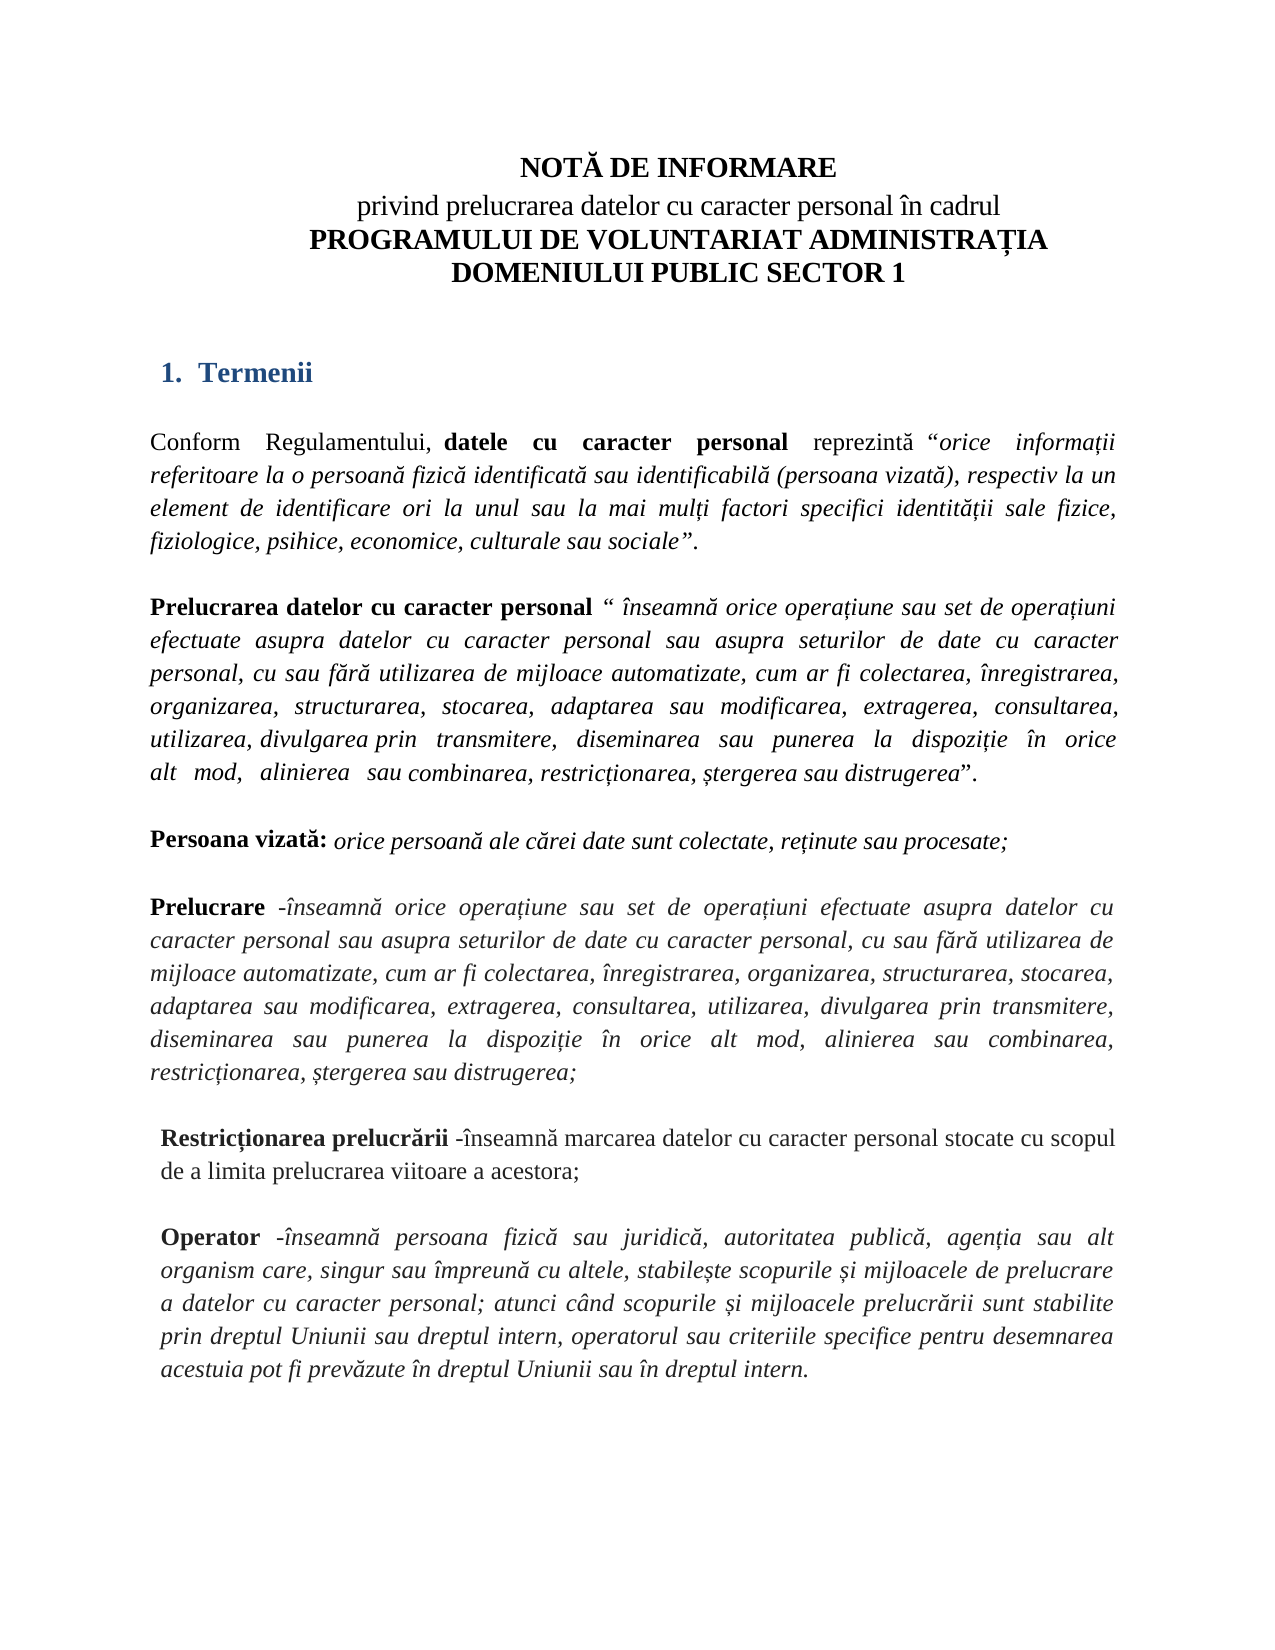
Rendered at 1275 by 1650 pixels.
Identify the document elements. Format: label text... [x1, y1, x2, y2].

text Prelucrare -înseamnă orice operațiune sau set de operațiuni efectuate asupra datelor cu caracter personal sau asupra seturilor de date cu caracter personal, cu sau fără utilizarea de mijloace automatizate, cum ar fi colectarea, înregistrarea, organizarea, structurarea, stocarea, adaptarea sau modificarea, extragerea, consultarea, utilizarea, divulgarea prin transmitere, diseminarea sau punerea la dispoziție în orice alt mod, alinierea sau combinarea, restricționarea, ștergerea sau distrugerea; [150, 892, 1117, 1086]
text privind prelucrarea datelor cu caracter personal în cadrul [232, 188, 1125, 222]
text Restricționarea prelucrării -înseamnă marcarea datelor cu caracter personal stocate cu scopul de a limita prelucrarea viitoare a acestora; [160, 1123, 1117, 1185]
text Conform Regulamentului, datele cu caracter personal reprezintă “orice informații referitoare la o persoană fizică identificată sau identificabilă (persoana vizată), respectiv la un element de identificare ori la unul sau la mai mulți factori specifici identității sale fizice, fiziologice, psihice, economice, culturale sau sociale”. [150, 427, 1119, 554]
text PROGRAMULUI DE VOLUNTARIAT ADMINISTRAȚIA DOMENIULUI PUBLIC SECTOR 1 [232, 222, 1125, 289]
text Operator -înseamnă persoana fizică sau juridică, autoritatea publică, agenția sau alt organism care, singur sau împreună cu altele, stabilește scopurile și mijloacele de prelucrare a datelor cu caracter personal; atunci când scopurile și mijloacele prelucrării sunt stabilite prin dreptul Uniunii sau dreptul intern, operatorul sau criteriile specifice pentru desemnarea acestuia pot fi prevăzute în dreptul Uniunii sau în dreptul intern. [160, 1222, 1117, 1383]
text NOTĂ DE INFORMARE [232, 150, 1125, 183]
text Persoana vizată: orice persoană ale cărei date sunt colectate, reținute sau procesate; [150, 824, 1125, 854]
list Termenii [160, 355, 1117, 389]
text Prelucrarea datelor cu caracter personal “ înseamnă orice operațiune sau set de operațiuni efectuate asupra datelor cu caracter personal sau asupra seturilor de date cu caracter personal, cu sau fără utilizarea de mijloace automatizate, cum ar fi colectarea, înregistrarea, organizarea, structurarea, stocarea, adaptarea sau modificarea, extragerea, consultarea, utilizarea, divulgarea prin transmitere, diseminarea sau punerea la dispoziție în orice alt mod, alinierea sau combinarea, restricționarea, ștergerea sau distrugerea”. [150, 592, 1119, 787]
